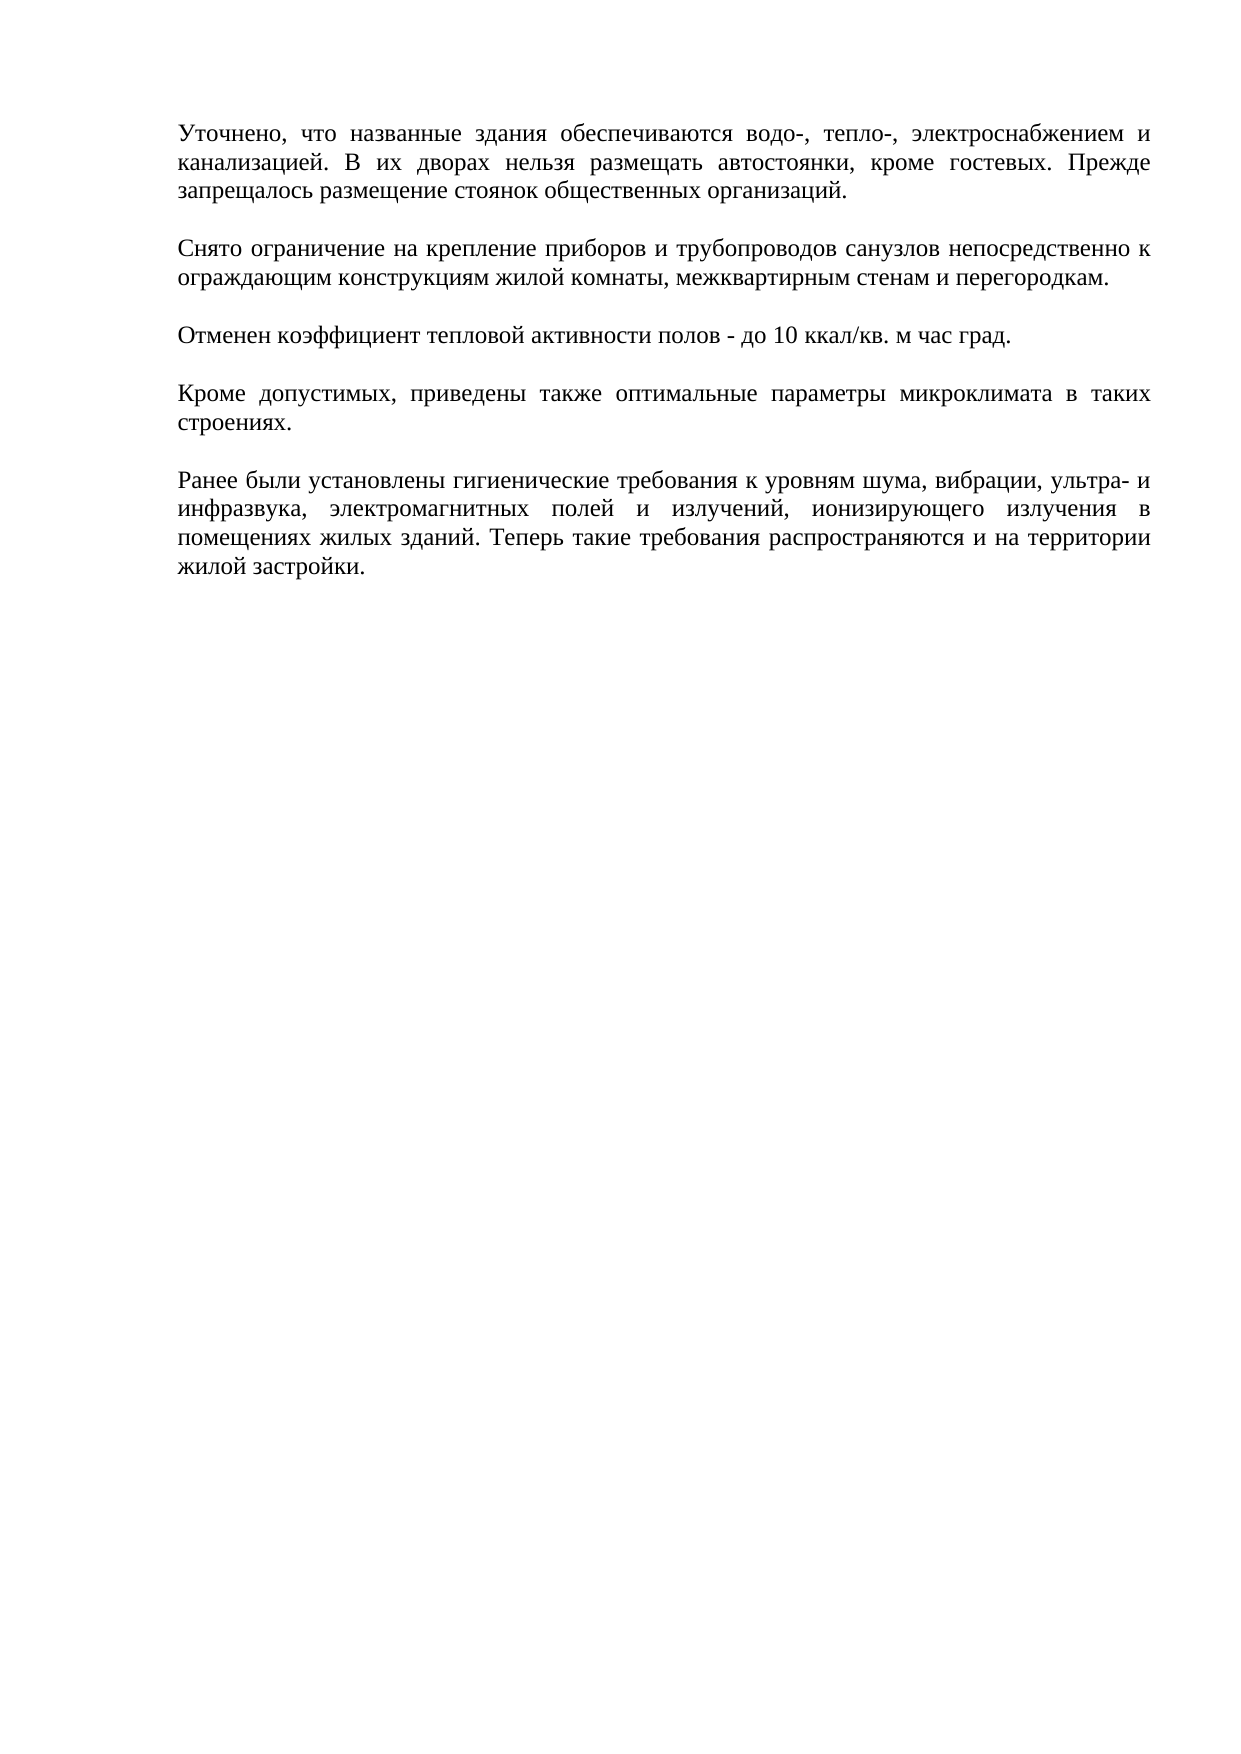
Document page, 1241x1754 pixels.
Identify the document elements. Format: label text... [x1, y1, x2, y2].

text Отменен коэффициент тепловой активности полов - до 10 ккал/кв. м час град. [177, 320, 1152, 349]
text Уточнено, что названные здания обеспечиваются водо-, тепло-, электроснабжением и канализацией. В их дворах нельзя размещать автостоянки, кроме гостевых. Прежде запрещалось размещение стоянок общественных организаций. [177, 118, 1152, 204]
text Снято ограничение на крепление приборов и трубопроводов санузлов непосредственно к ограждающим конструкциям жилой комнаты, межквартирным стенам и перегородкам. [177, 233, 1152, 291]
text Ранее были установлены гигиенические требования к уровням шума, вибрации, ультра- и инфразвука, электромагнитных полей и излучений, ионизирующего излучения в помещениях жилых зданий. Теперь такие требования распространяются и на территории жилой застройки. [177, 465, 1152, 580]
text Кроме допустимых, приведены также оптимальные параметры микроклимата в таких строениях. [177, 378, 1152, 436]
